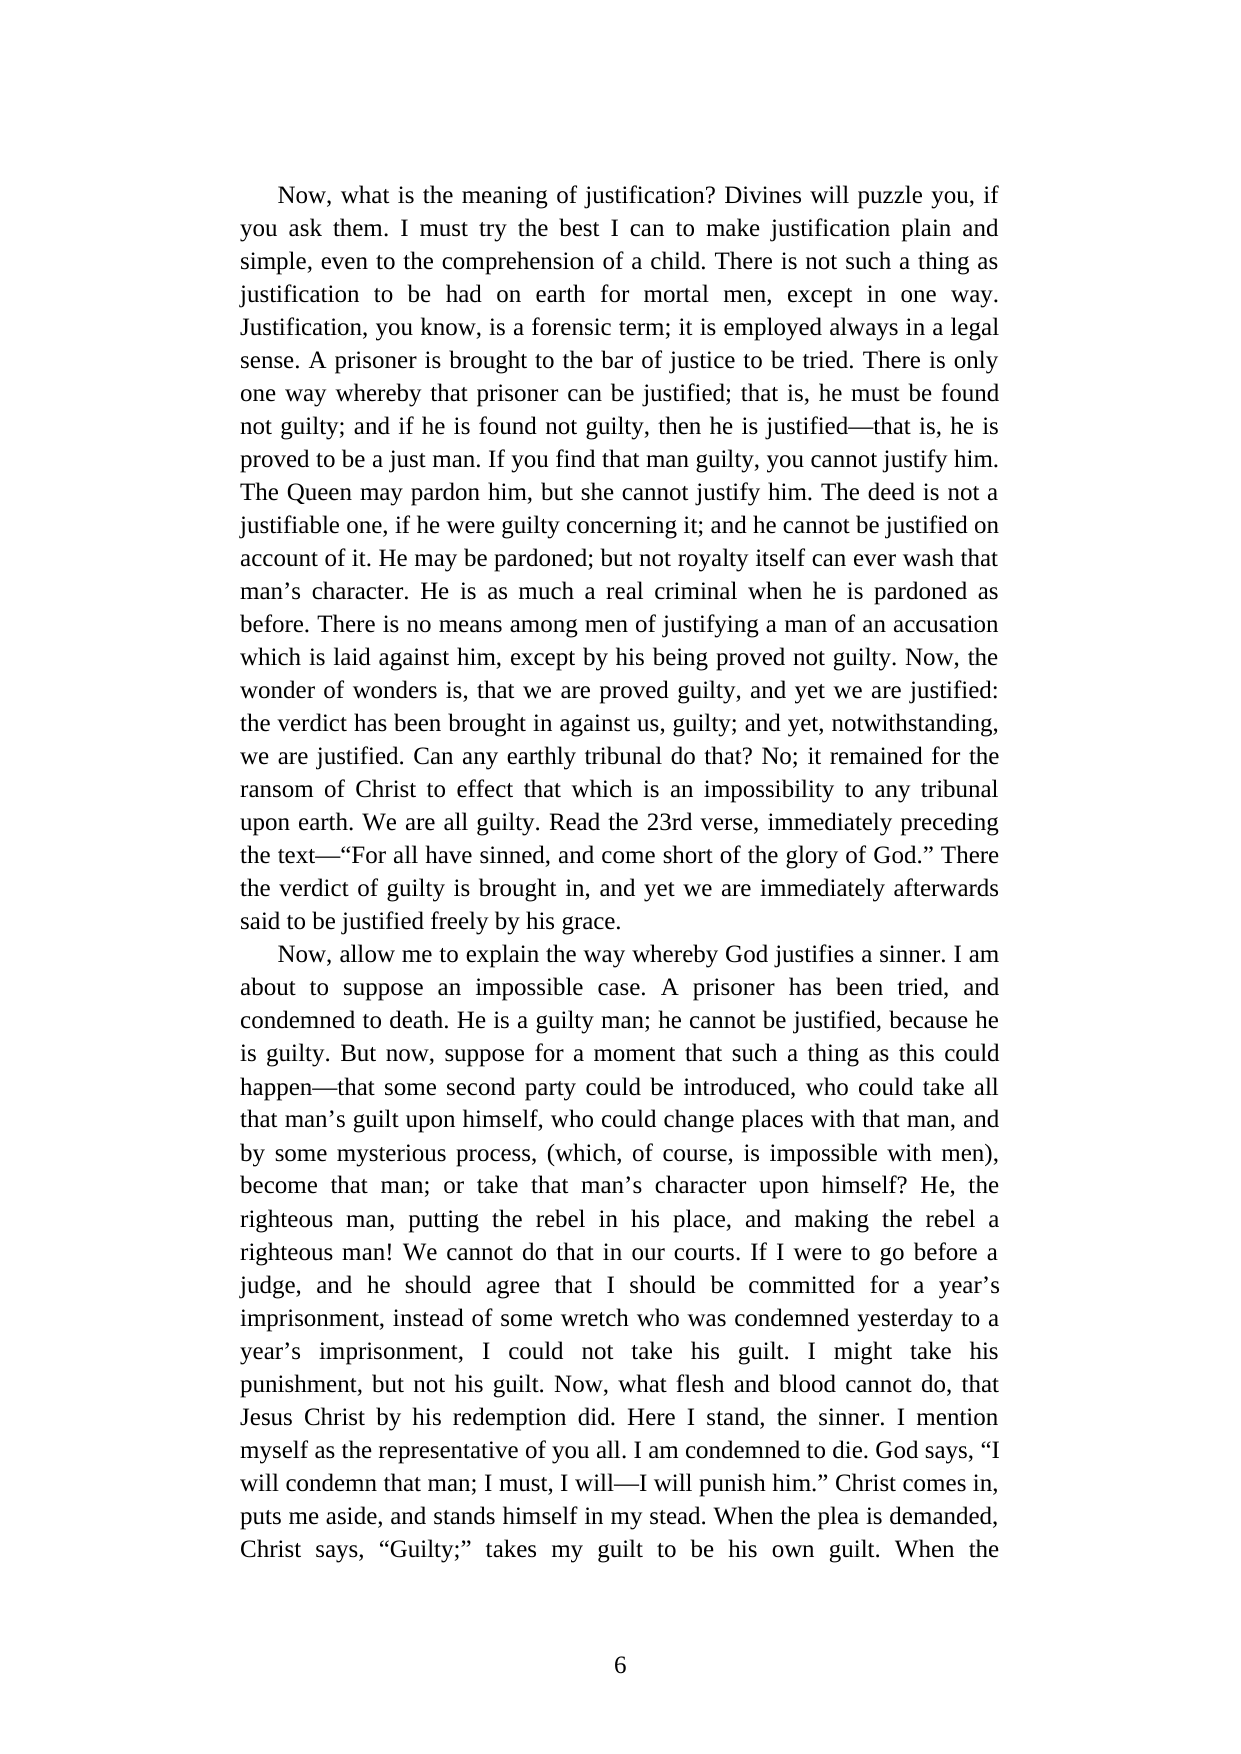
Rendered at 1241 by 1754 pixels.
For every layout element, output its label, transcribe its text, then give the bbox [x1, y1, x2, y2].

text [240, 939, 1000, 1563]
text Now, what is the meaning of justification? Divines will puzzle you, if you ask them. I must try the best I can to make justification plain and simple, even to the comprehension of a child. There is not such a thing as justification to be had on earth for mortal men, except in one way. Justification, you know, is a forensic term; it is employed always in a legal sense. A prisoner is brought to the bar of justice to be tried. There is only one way whereby that prisoner can be justified; that is, he must be found not guilty; and if he is found not guilty, then he is justified—that is, he is proved to be a just man. If you find that man guilty, you cannot justify him. The Queen may pardon him, but she cannot justify him. The deed is not a justifiable one, if he were guilty concerning it; and he cannot be justified on account of it. He may be pardoned; but not royalty itself can ever wash that man’s character. He is as much a real criminal when he is pardoned as before. There is no means among men of justifying a man of an accusation which is laid against him, except by his being proved not guilty. Now, the wonder of wonders is, that we are proved guilty, and yet we are justified: the verdict has been brought in against us, guilty; and yet, notwithstanding, we are justified. Can any earthly tribunal do that? No; it remained for the ransom of Christ to effect that which is an impossibility to any tribunal upon earth. We are all guilty. Read the 23rd verse, immediately preceding the text—“For all have sinned, and come short of the glory of God.” There the verdict of guilty is brought in, and yet we are immediately afterwards said to be justified freely by his grace. [240, 180, 1000, 935]
